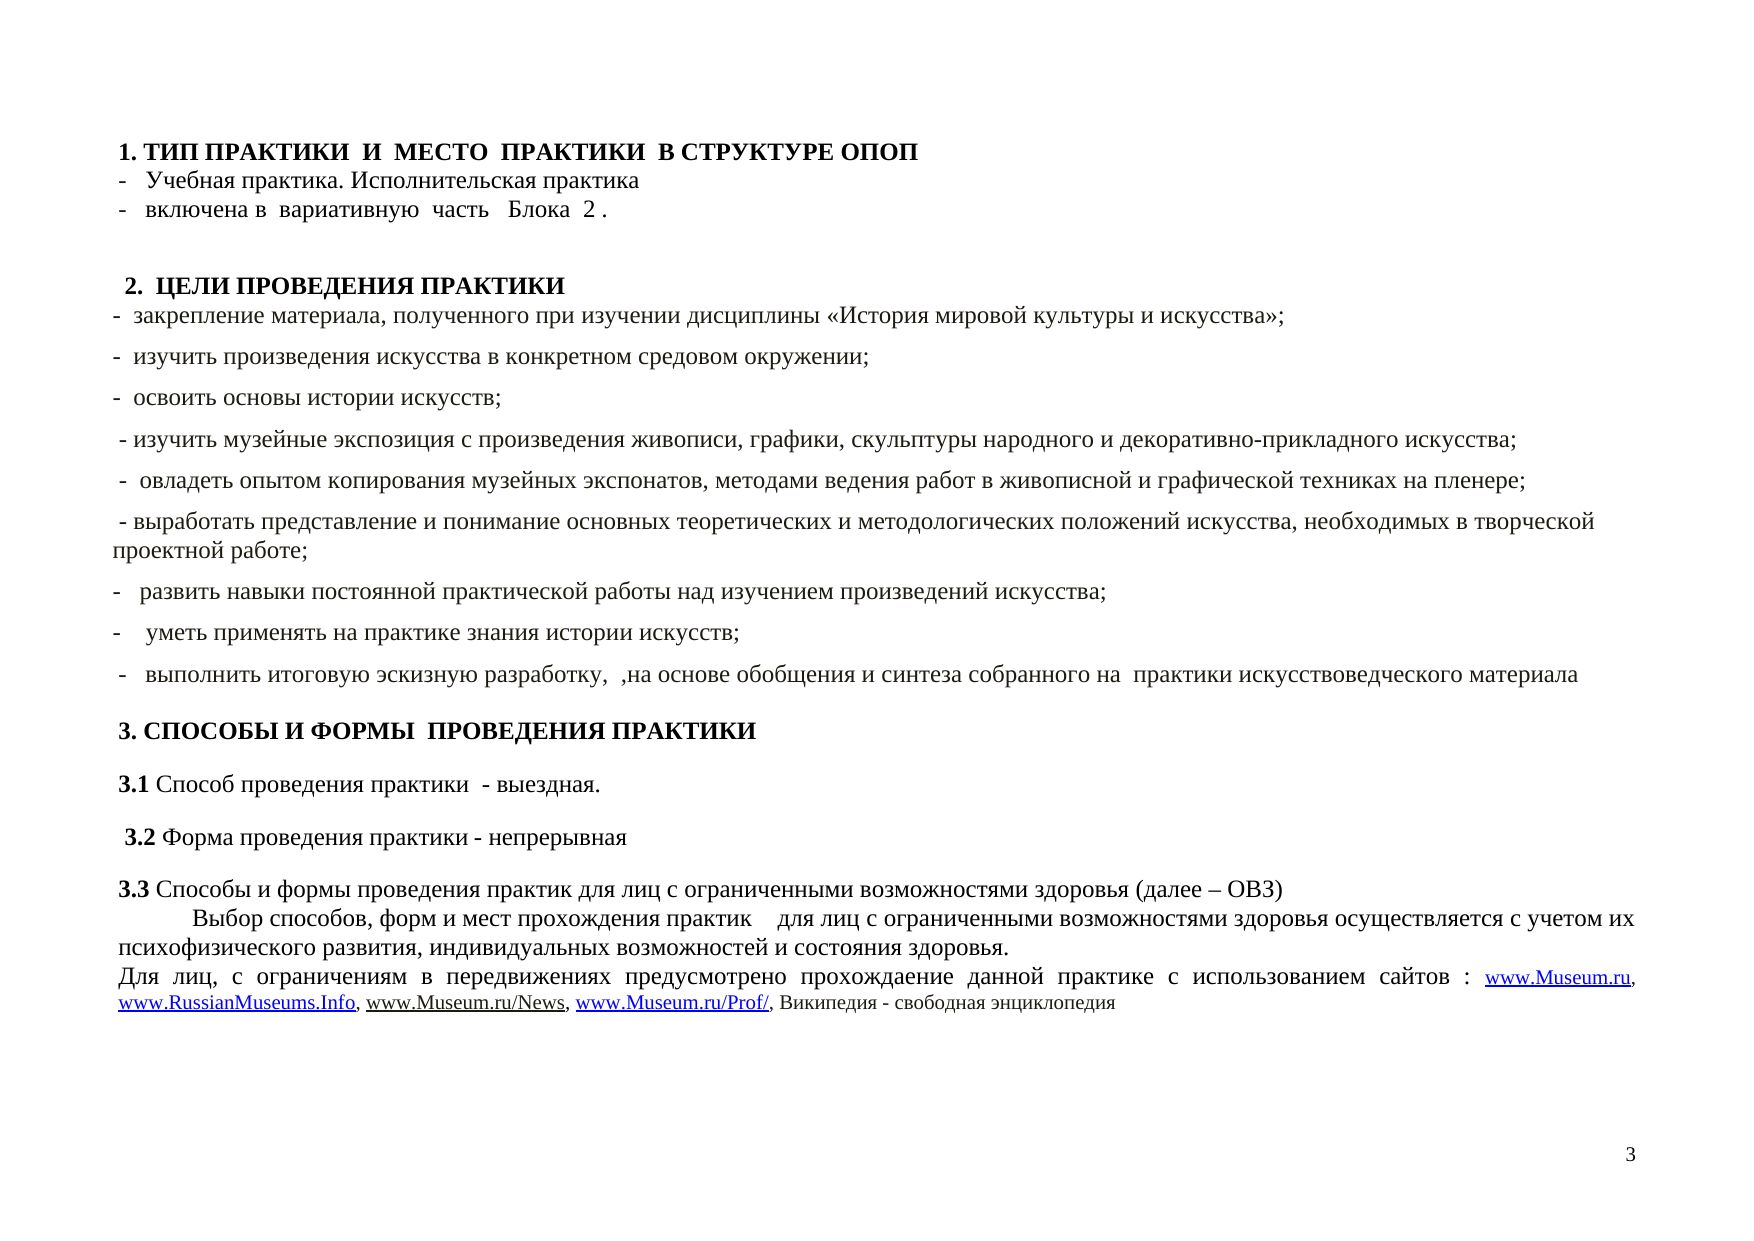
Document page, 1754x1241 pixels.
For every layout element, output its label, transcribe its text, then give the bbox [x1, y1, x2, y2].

text - закрепление материала, полученного при изучении дисциплины «История мировой культуры и искусства»; [112, 300, 1636, 329]
text - развить навыки постоянной практической работы над изучением произведений искусства; [112, 576, 1636, 605]
text 3.3 Способы и формы проведения практик для лиц с ограниченными возможностями здоровья (далее – ОВЗ) [118, 874, 1636, 903]
text - уметь применять на практике знания истории искусств; [112, 617, 1636, 646]
text - освоить основы истории искусств; [112, 382, 1636, 411]
text - выработать представление и понимание основных теоретических и методологических положений искусства, необходимых в творческой проектной работе; [112, 506, 1636, 564]
text 2. ЦЕЛИ ПРОВЕДЕНИЯ ПРАКТИКИ [118, 271, 1636, 300]
text 3.1 Способ проведения практики - выездная. [118, 769, 1636, 798]
text Для лиц, с ограничениям в передвижениях предусмотрено прохождаение данной практике с использованием сайтов : www.Museum.ru, www.RussianMuseums.Info, www.Museum.ru/News, www.Museum.ru/Prof/, Википедия - свободная энциклопедия [118, 961, 1636, 1014]
text - выполнить итоговую эскизную разработку, ,на основе обобщения и синтеза собранного на практики искусствоведческого материала [118, 659, 1636, 716]
text 3.2 Форма проведения практики - непрерывная [118, 822, 1636, 851]
text Выбор способов, форм и мест прохождения практик для лиц с ограниченными возможностями здоровья осуществляется с учетом их психофизического развития, индивидуальных возможностей и состояния здоровья. [118, 903, 1636, 961]
text - Учебная практика. Исполнительская практика [118, 166, 1636, 194]
text - овладеть опытом копирования музейных экспонатов, методами ведения работ в живописной и графической техниках на пленере; [112, 465, 1636, 494]
text - изучить музейные экспозиция с произведения живописи, графики, скульптуры народного и декоративно-прикладного искусства; [112, 424, 1636, 452]
text - изучить произведения искусства в конкретном средовом окружении; [112, 341, 1636, 370]
text - включена в вариативную часть Блока 2 . [118, 194, 1636, 223]
text 1. ТИП ПРАКТИКИ И МЕСТО ПРАКТИКИ В СТРУКТУРЕ ОПОП [118, 137, 1636, 166]
text 3. СПОСОБЫ И ФОРМЫ ПРОВЕДЕНИЯ ПРАКТИКИ [118, 716, 1636, 745]
